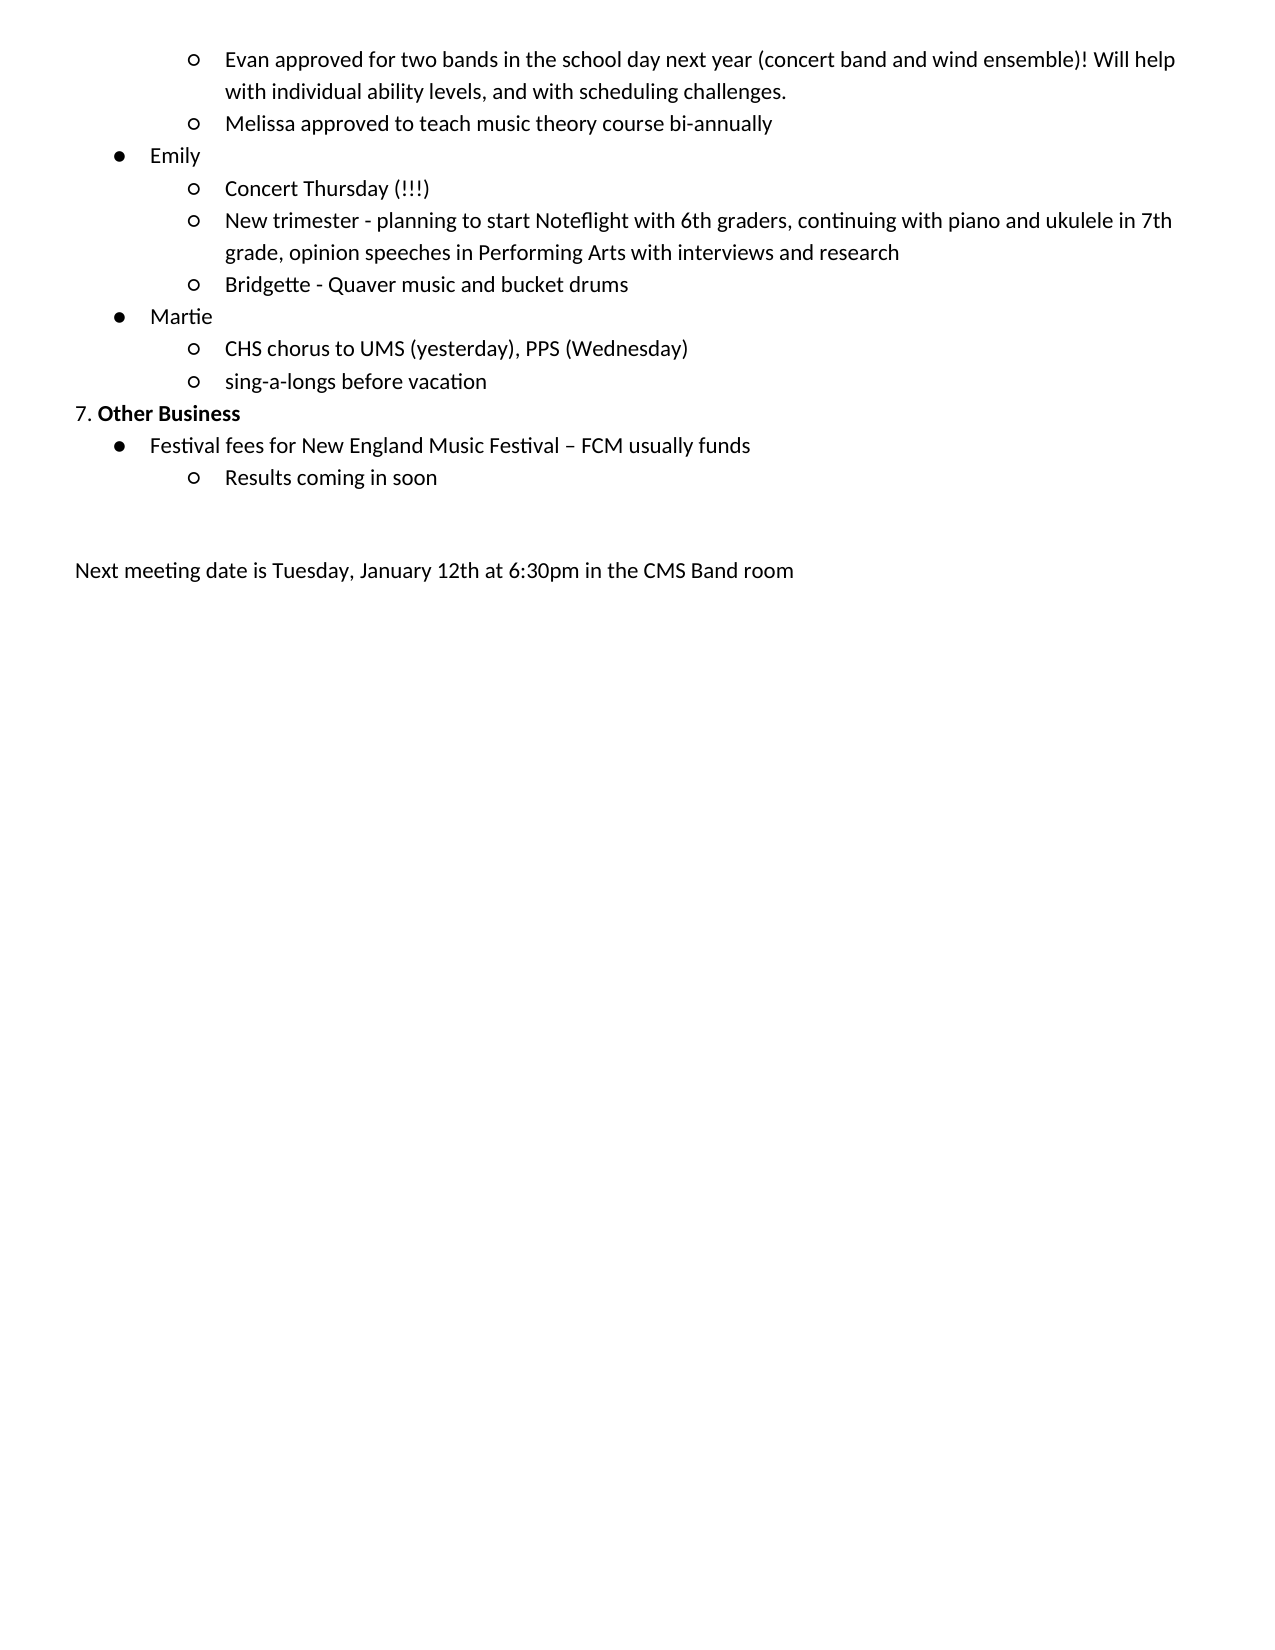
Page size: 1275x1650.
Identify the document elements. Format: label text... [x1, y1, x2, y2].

text 7. Other Business [75, 399, 1200, 427]
list Martie [112, 302, 1200, 330]
list Melissa approved to teach music theory course bi-annually [187, 109, 1200, 137]
list Evan approved for two bands in the school day next year (concert band and wind ensemble)! Will help with individual ability levels, and with scheduling challenges. [187, 45, 1200, 105]
text Next meeting date is Tuesday, January 12th at 6:30pm in the CMS Band room [75, 556, 1200, 584]
list sing-a-longs before vacation [187, 367, 1200, 395]
list New trimester - planning to start Noteflight with 6th graders, continuing with piano and ukulele in 7th grade, opinion speeches in Performing Arts with interviews and research [187, 206, 1200, 266]
list Festival fees for New England Music Festival – FCM usually funds [112, 431, 1200, 459]
list Concert Thursday (!!!) [187, 174, 1200, 202]
list Emily [112, 141, 1200, 169]
list CHS chorus to UMS (yesterday), PPS (Wednesday) [187, 334, 1200, 363]
list Bridgette - Quaver music and bucket drums [187, 270, 1200, 298]
list Results coming in soon [187, 463, 1200, 491]
